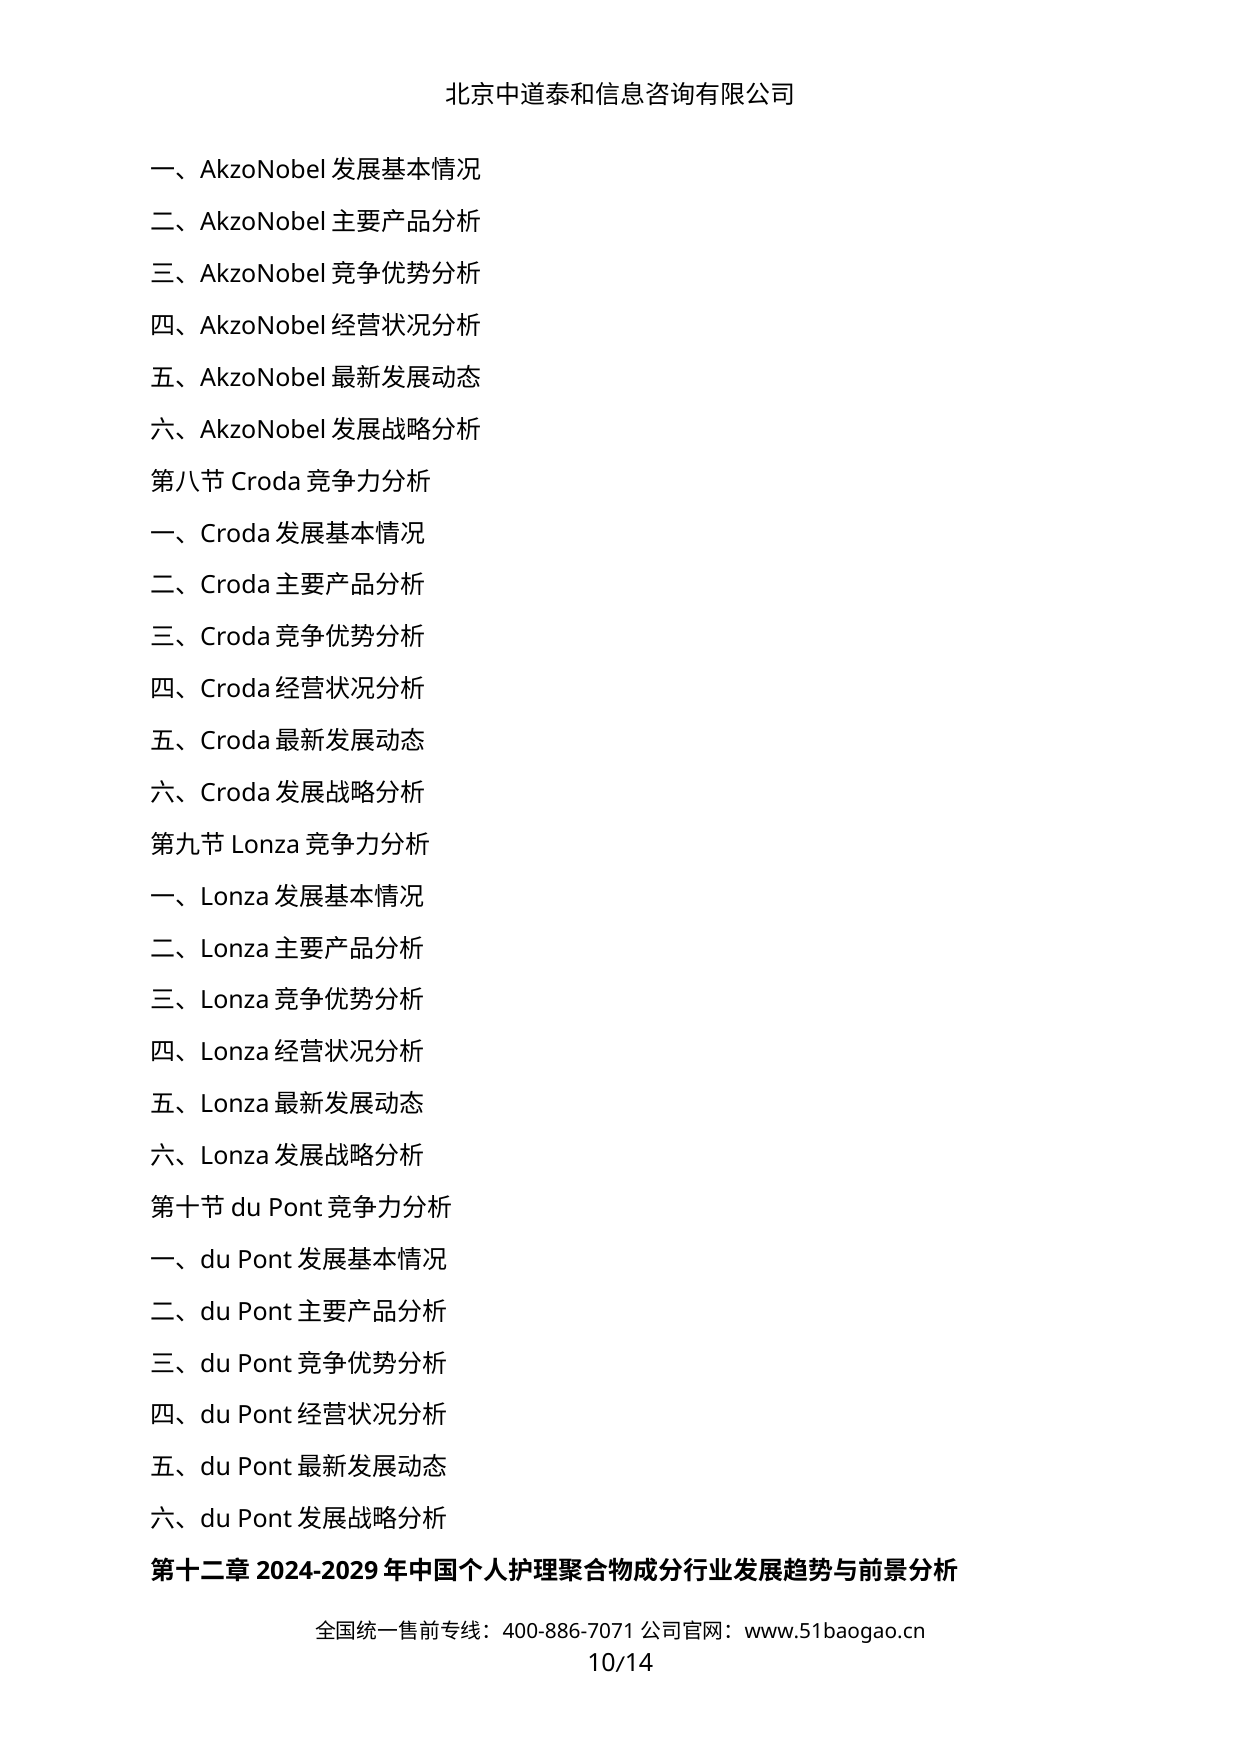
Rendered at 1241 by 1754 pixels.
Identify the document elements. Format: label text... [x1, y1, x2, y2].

text 五、Lonza最新发展动态 [150, 1084, 1090, 1120]
text 四、du Pont经营状况分析 [150, 1395, 1090, 1431]
text 二、Lonza主要产品分析 [150, 928, 1090, 964]
text 一、du Pont发展基本情况 [150, 1239, 1090, 1276]
text 三、Croda竞争优势分析 [150, 617, 1090, 653]
text 五、du Pont最新发展动态 [150, 1447, 1090, 1483]
text 一、Lonza发展基本情况 [150, 876, 1090, 912]
text 六、Croda发展战略分析 [150, 772, 1090, 809]
text 一、AkzoNobel发展基本情况 [150, 150, 1090, 186]
text 五、Croda最新发展动态 [150, 721, 1090, 757]
text 六、Lonza发展战略分析 [150, 1136, 1090, 1172]
text 四、Lonza经营状况分析 [150, 1032, 1090, 1068]
text 第十二章 2024-2029年中国个人护理聚合物成分行业发展趋势与前景分析 [150, 1551, 1090, 1587]
text 三、AkzoNobel竞争优势分析 [150, 254, 1090, 290]
text 一、Croda发展基本情况 [150, 513, 1090, 549]
text 六、AkzoNobel发展战略分析 [150, 409, 1090, 446]
text 三、Lonza竞争优势分析 [150, 980, 1090, 1016]
text 二、du Pont主要产品分析 [150, 1291, 1090, 1327]
text 四、Croda经营状况分析 [150, 669, 1090, 705]
text 第九节 Lonza竞争力分析 [150, 824, 1090, 861]
text 二、Croda主要产品分析 [150, 565, 1090, 601]
text 四、AkzoNobel经营状况分析 [150, 306, 1090, 342]
text 五、AkzoNobel最新发展动态 [150, 357, 1090, 394]
text 二、AkzoNobel主要产品分析 [150, 202, 1090, 238]
text 六、du Pont发展战略分析 [150, 1499, 1090, 1535]
text 三、du Pont竞争优势分析 [150, 1343, 1090, 1379]
text 第八节 Croda竞争力分析 [150, 461, 1090, 497]
text 第十节 du Pont竞争力分析 [150, 1187, 1090, 1224]
